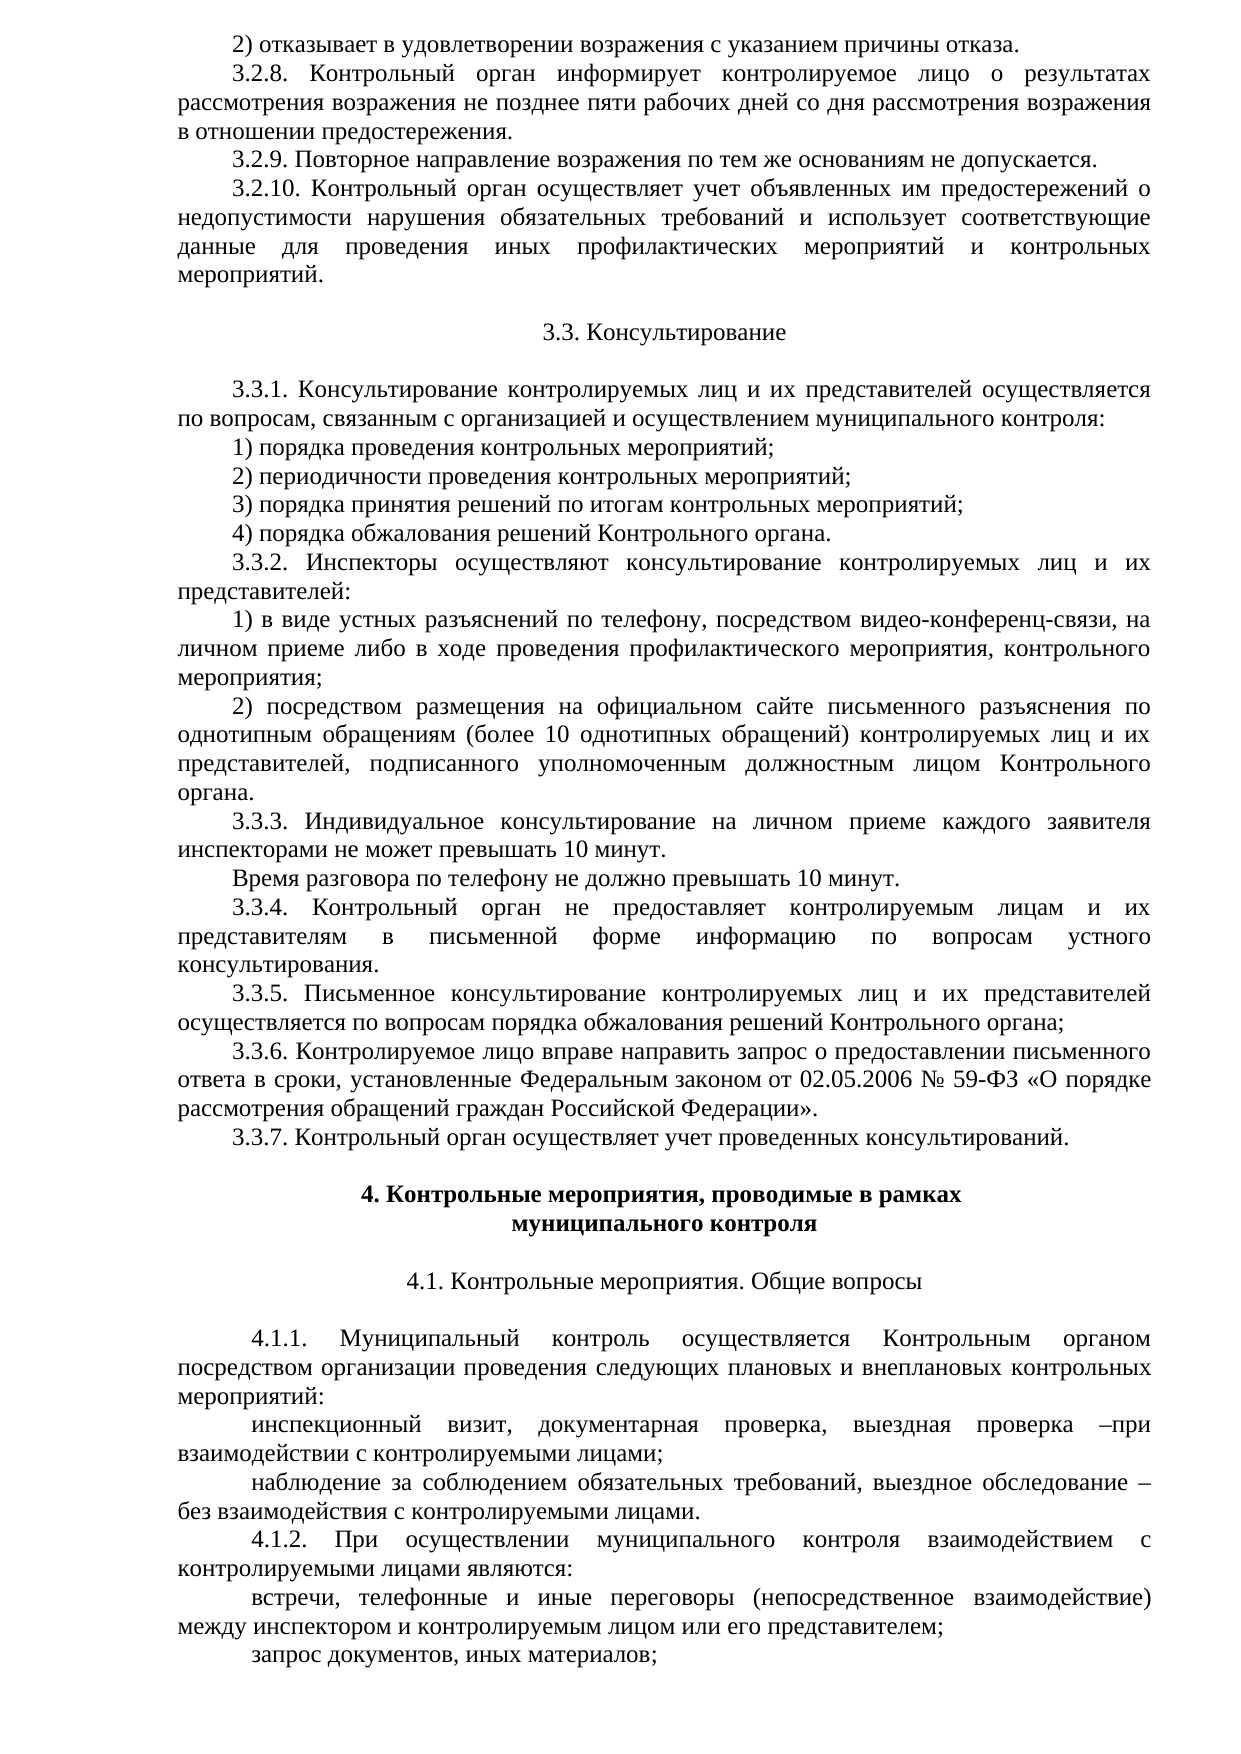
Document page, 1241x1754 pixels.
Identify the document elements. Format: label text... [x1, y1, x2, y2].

list 4.1.2. При осуществлении муниципального контроля взаимодействием с контролируемыми лицами являются: [177, 1524, 1152, 1582]
text наблюдение за соблюдением обязательных требований, выездное обследование – без взаимодействия с контролируемыми лицами. [177, 1467, 1152, 1524]
list встречи, телефонные и иные переговоры (непосредственное взаимодействие) между инспектором и контролируемым лицом или его представителем; [177, 1582, 1152, 1639]
text 1) порядка проведения контрольных мероприятий; [232, 432, 1152, 461]
text 3.2.10. Контрольный орган осуществляет учет объявленных им предостережений о недопустимости нарушения обязательных требований и использует соответствующие данные для проведения иных профилактических мероприятий и контрольных мероприятий. [177, 173, 1152, 288]
list 4.1.1. Муниципальный контроль осуществляется Контрольным органом посредством организации проведения следующих плановых и внеплановых контрольных мероприятий: [177, 1323, 1152, 1409]
text 3) порядка принятия решений по итогам контрольных мероприятий; [232, 489, 1152, 518]
text 1) в виде устных разъяснений по телефону, посредством видео-конференц-связи, на личном приеме либо в ходе проведения профилактического мероприятия, контрольного мероприятия; [177, 604, 1152, 691]
text 3.3.4. Контрольный орган не предоставляет контролируемым лицам и их представителям в письменной форме информацию по вопросам устного консультирования. [177, 892, 1152, 978]
text 2) посредством размещения на официальном сайте письменного разъяснения по однотипным обращениям (более 10 однотипных обращений) контролируемых лиц и их представителей, подписанного уполномоченным должностным лицом Контрольного органа. [177, 691, 1152, 806]
text 3.3.7. Контрольный орган осуществляет учет проведенных консультирований. [177, 1122, 1152, 1151]
text 4. Контрольные мероприятия, проводимые в рамках [177, 1179, 1152, 1208]
text 2) отказывает в удовлетворении возражения с указанием причины отказа. [177, 29, 1152, 58]
text 3.3.5. Письменное консультирование контролируемых лиц и их представителей осуществляется по вопросам порядка обжалования решений Контрольного органа; [177, 978, 1152, 1036]
text 4.1. Контрольные мероприятия. Общие вопросы [177, 1266, 1152, 1294]
text 3.3. Консультирование [177, 317, 1152, 346]
text 3.3.3. Индивидуальное консультирование на личном приеме каждого заявителя инспекторами не может превышать 10 минут. [177, 806, 1152, 863]
text 3.3.6. Контролируемое лицо вправе направить запрос о предоставлении письменного ответа в сроки, установленные Федеральным законом от 02.05.2006 № 59-ФЗ «О порядке рассмотрения обращений граждан Российской Федерации». [177, 1036, 1152, 1122]
list запрос документов, иных материалов; [177, 1639, 1152, 1668]
text инспекционный визит, документарная проверка, выездная проверка –при взаимодействии с контролируемыми лицами; [177, 1409, 1152, 1467]
text 2) периодичности проведения контрольных мероприятий; [232, 461, 1152, 489]
text 4) порядка обжалования решений Контрольного органа. [232, 518, 1152, 547]
text 3.2.8. Контрольный орган информирует контролируемое лицо о результатах рассмотрения возражения не позднее пяти рабочих дней со дня рассмотрения возражения в отношении предостережения. [177, 58, 1152, 144]
text 3.2.9. Повторное направление возражения по тем же основаниям не допускается. [177, 144, 1152, 173]
text 3.3.1. Консультирование контролируемых лиц и их представителей осуществляется по вопросам, связанным с организацией и осуществлением муниципального контроля: [177, 374, 1152, 432]
text муниципального контроля [177, 1208, 1152, 1237]
text Время разговора по телефону не должно превышать 10 минут. [177, 863, 1152, 892]
text 3.3.2. Инспекторы осуществляют консультирование контролируемых лиц и их представителей: [177, 547, 1152, 604]
